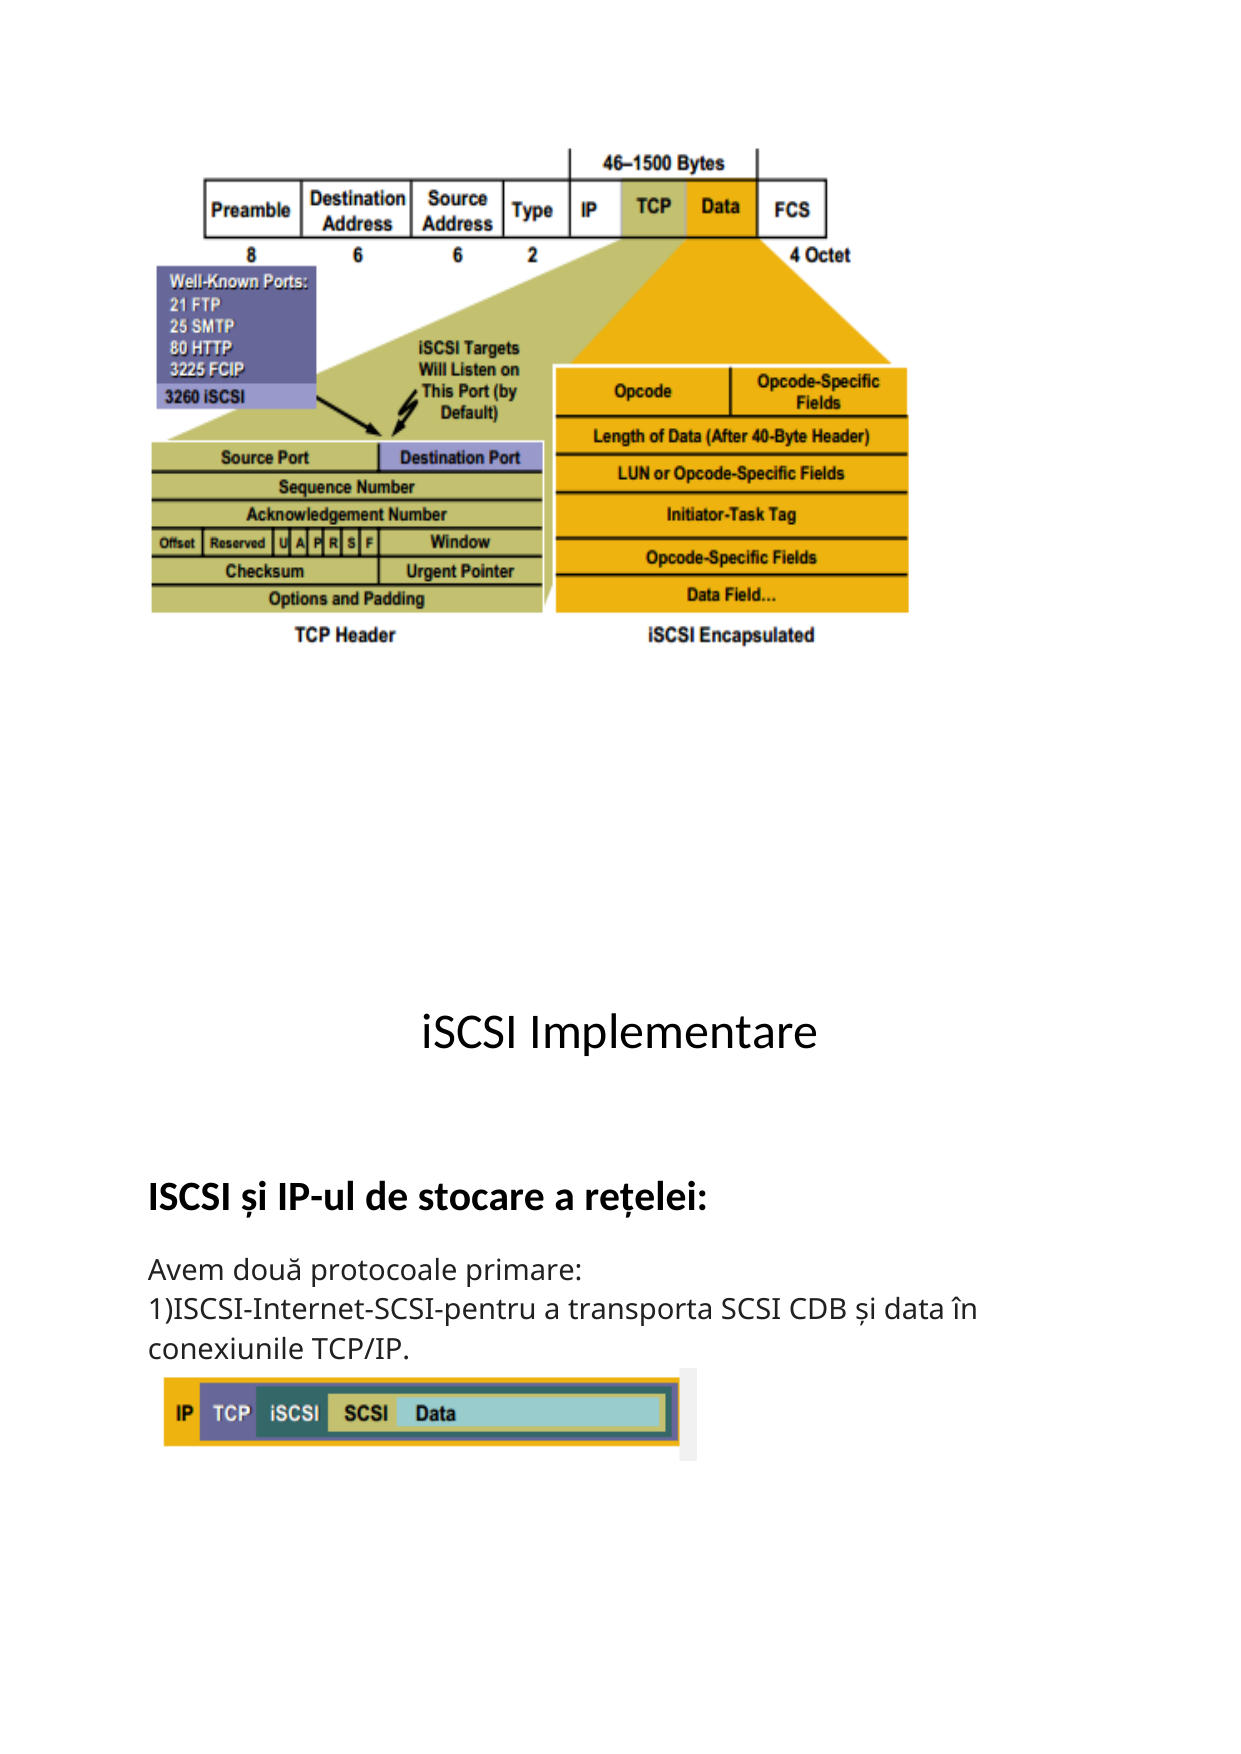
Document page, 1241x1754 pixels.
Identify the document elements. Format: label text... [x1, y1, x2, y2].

text iSCSI Implementare [148, 999, 1093, 1061]
text Avem două protocoale primare: [148, 1249, 1093, 1289]
picture [147, 147, 919, 666]
picture [147, 1368, 697, 1461]
text 1)ISCSI-Internet-SCSI-pentru a transporta SCSI CDB și data în conexiunile TCP/IP. [148, 1289, 1093, 1368]
text ISCSI și IP-ul de stocare a rețelei: [148, 1170, 1093, 1221]
